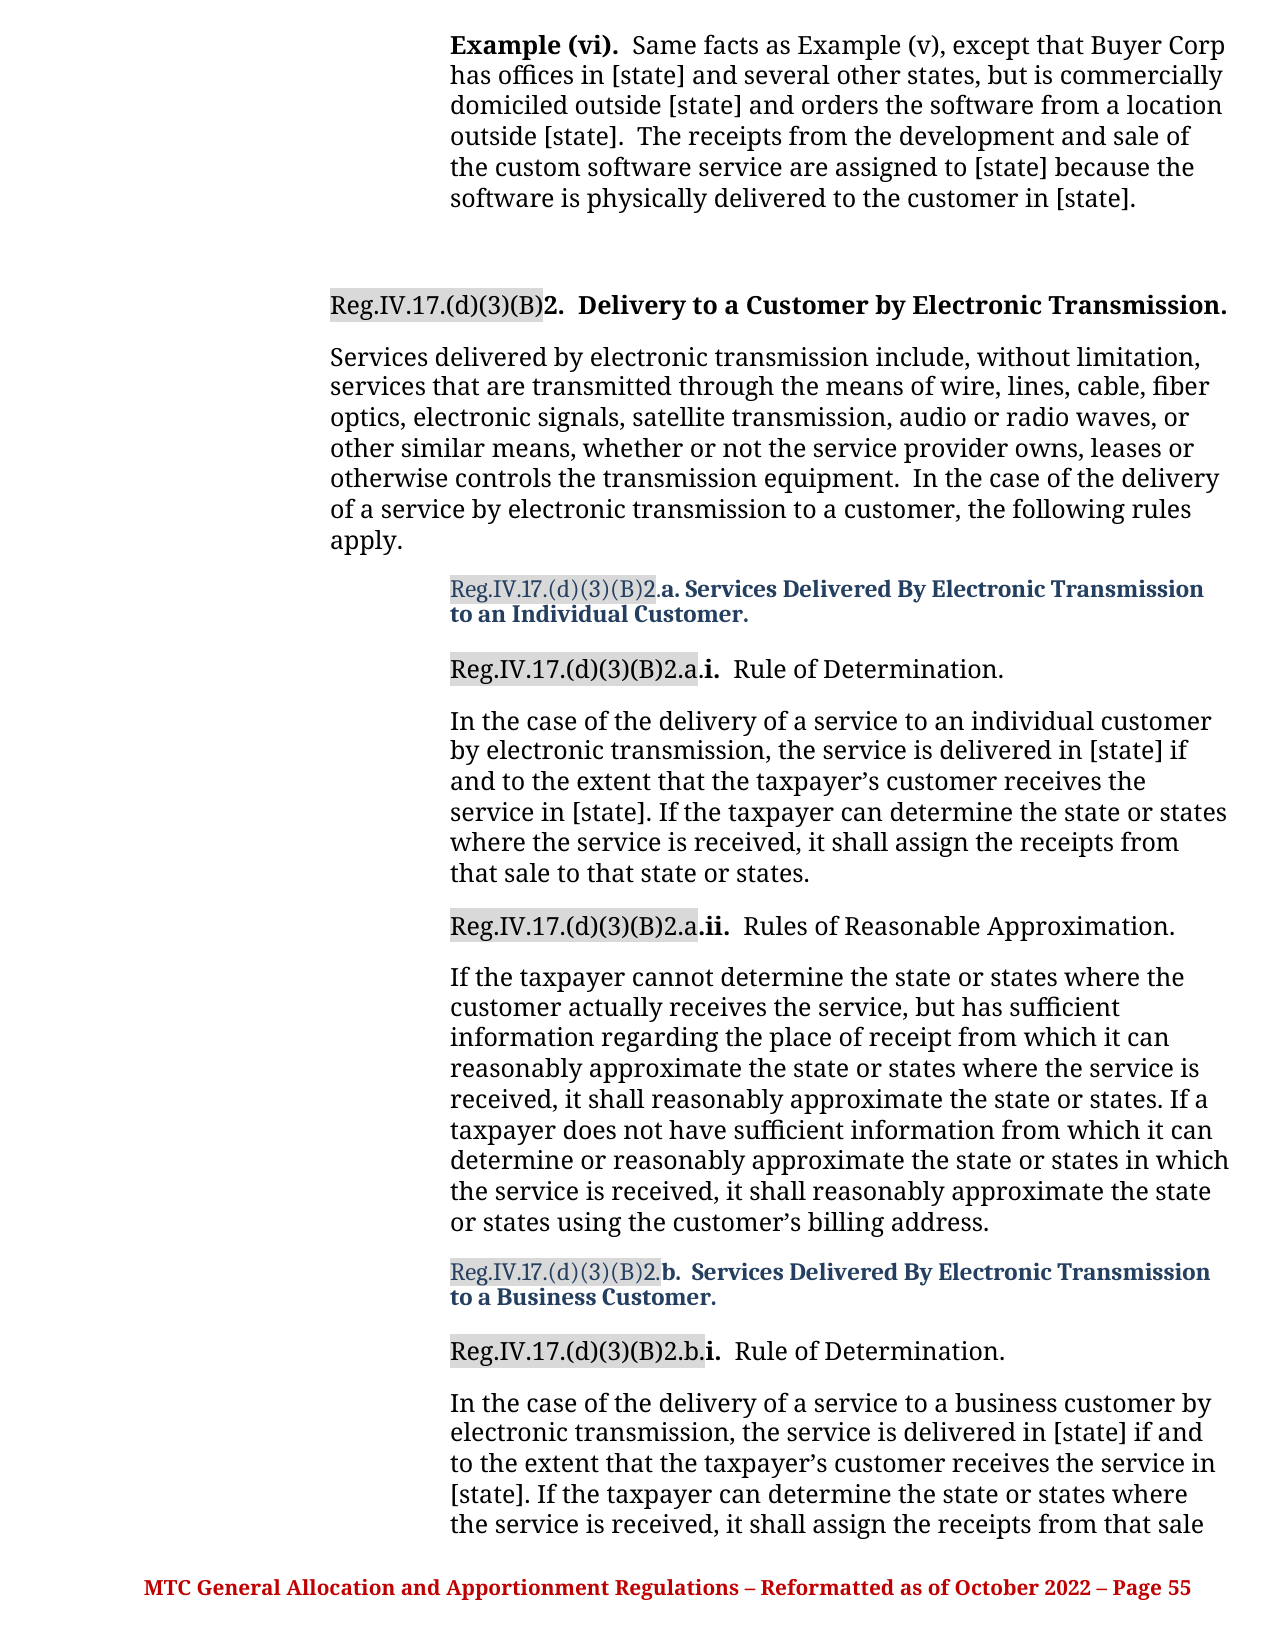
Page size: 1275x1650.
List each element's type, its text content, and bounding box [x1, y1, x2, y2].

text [450, 1388, 1230, 1541]
text Reg.IV.17.(d)(3)(B)2.b.i. Rule of Determination. [705, 1336, 1230, 1367]
text Example (vi). Same facts as Example (v), except that Buyer Corp has offices in [state] and several other states, but is commercially domiciled outside [state] and orders the software from a location outside [state]. The receipts from the development and sale of the custom software service are assigned to [state] because the software is physically delivered to the customer in [state]. [450, 30, 1230, 214]
subtitle Reg.IV.17.(d)(3)(B)2.b. Services Delivered By Electronic Transmission to a Business Customer. [450, 1259, 1230, 1311]
text Reg.IV.17.(d)(3)(B)2.a.ii. Rules of Reasonable Approximation. [698, 911, 1230, 941]
text Reg.IV.17.(d)(3)(B)2.a.i. Rule of Determination. [698, 654, 1230, 685]
text Services delivered by electronic transmission include, without limitation, services that are transmitted through the means of wire, lines, cable, fiber optics, electronic signals, satellite transmission, audio or radio waves, or other similar means, whether or not the service provider owns, leases or otherwise controls the transmission equipment. In the case of the delivery of a service by electronic transmission to a customer, the following rules apply. [330, 341, 1230, 556]
text In the case of the delivery of a service to an individual customer by electronic transmission, the service is delivered in [state] if and to the extent that the taxpayer’s customer receives the service in [state]. If the taxpayer can determine the state or states where the service is received, it shall assign the receipts from that sale to that state or states. [450, 706, 1230, 890]
subtitle Reg.IV.17.(d)(3)(B)2.a. Services Delivered By Electronic Transmission to an Individual Customer. [450, 577, 1230, 629]
text If the taxpayer cannot determine the state or states where the customer actually receives the service, but has sufficient information regarding the place of receipt from which it can reasonably approximate the state or states where the service is received, it shall reasonably approximate the state or states. If a taxpayer does not have sufficient information from which it can determine or reasonably approximate the state or states in which the service is received, it shall reasonably approximate the state or states using the customer’s billing address. [450, 962, 1230, 1238]
subtitle Reg.IV.17.(d)(3)(B)2. Delivery to a Customer by Electronic Transmission. [543, 290, 1230, 321]
